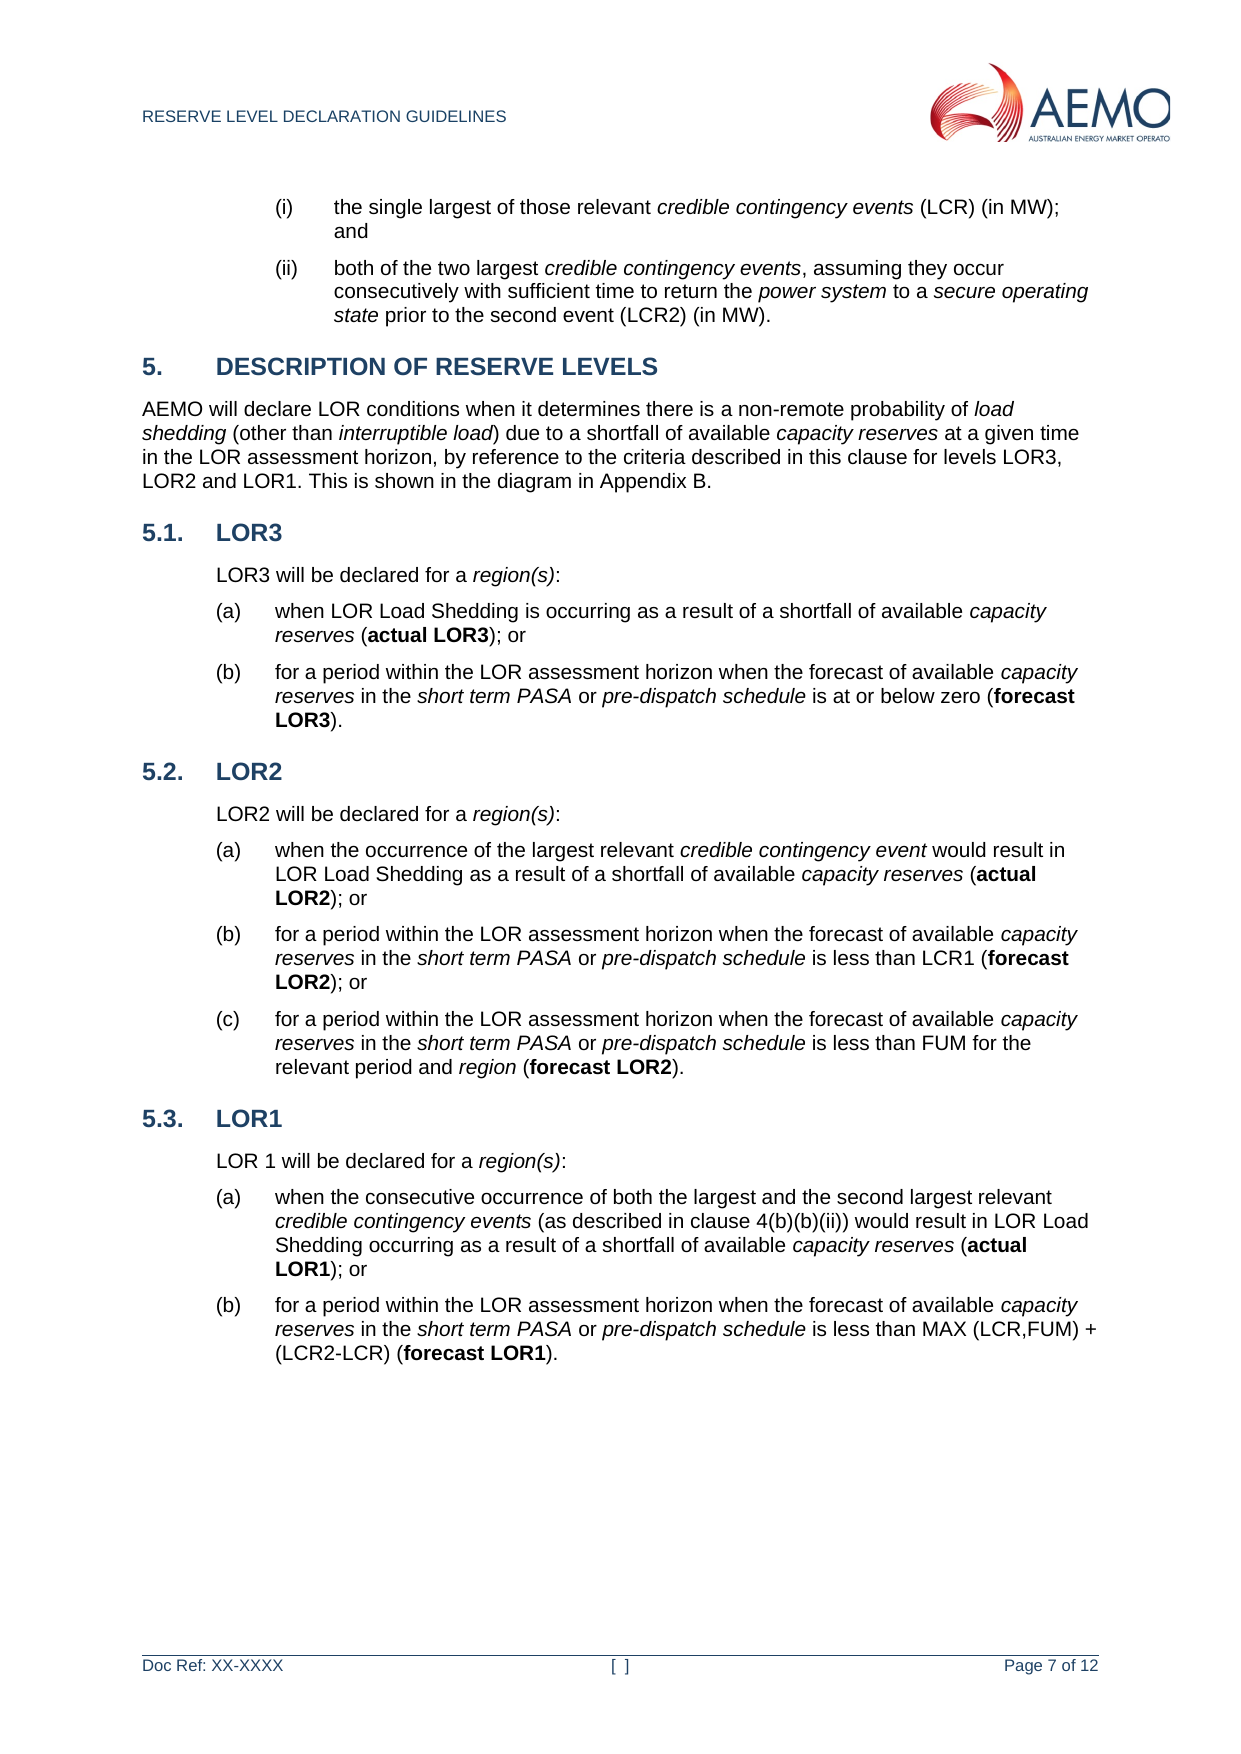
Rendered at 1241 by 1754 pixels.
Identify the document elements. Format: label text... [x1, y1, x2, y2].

text LOR 1 will be declared for a region(s): [216, 1148, 1098, 1172]
text LOR2 will be declared for a region(s): [216, 801, 1098, 825]
subtitle LOR2 [142, 757, 1098, 785]
list when the occurrence of the largest relevant credible contingency event would result in LOR Load Shedding as a result of a shortfall of available capacity reserves (actual LOR2); or [216, 838, 1098, 910]
picture [929, 62, 1170, 141]
list for a period within the LOR assessment horizon when the forecast of available capacity reserves in the short term PASA or pre-dispatch schedule is less than LCR1 (forecast LOR2); or [216, 922, 1098, 994]
list for a period within the LOR assessment horizon when the forecast of available capacity reserves in the short term PASA or pre-dispatch schedule is at or below zero (forecast LOR3). [216, 660, 1098, 732]
subtitle LOR1 [142, 1103, 1098, 1132]
list for a period within the LOR assessment horizon when the forecast of available capacity reserves in the short term PASA or pre-dispatch schedule is less than MAX (LCR,FUM) + (LCR2-LCR) (forecast LOR1). [216, 1293, 1098, 1365]
text LOR3 will be declared for a region(s): [216, 563, 1098, 587]
list when the consecutive occurrence of both the largest and the second largest relevant credible contingency events (as described in clause 4(b)(b)(ii)) would result in LOR Load Shedding occurring as a result of a shortfall of available capacity reserves (actual LOR1); or [216, 1185, 1098, 1281]
subtitle Description of Reserve Levels [142, 352, 1098, 381]
text AEMO will declare LOR conditions when it determines there is a non-remote probability of load shedding (other than interruptible load) due to a shortfall of available capacity reserves at a given time in the LOR assessment horizon, by reference to the criteria described in this clause for levels LOR3, LOR2 and LOR1. This is shown in the diagram in Appendix B. [142, 397, 1098, 493]
list both of the two largest credible contingency events, assuming they occur consecutively with sufficient time to return the power system to a secure operating state prior to the second event (LCR2) (in MW). [275, 255, 1098, 327]
list for a period within the LOR assessment horizon when the forecast of available capacity reserves in the short term PASA or pre-dispatch schedule is less than FUM for the relevant period and region (forecast LOR2). [216, 1007, 1098, 1078]
subtitle LOR3 [142, 518, 1098, 547]
list when LOR Load Shedding is occurring as a result of a shortfall of available capacity reserves (actual LOR3); or [216, 599, 1098, 647]
list the single largest of those relevant credible contingency events (LCR) (in MW); and [275, 195, 1098, 243]
